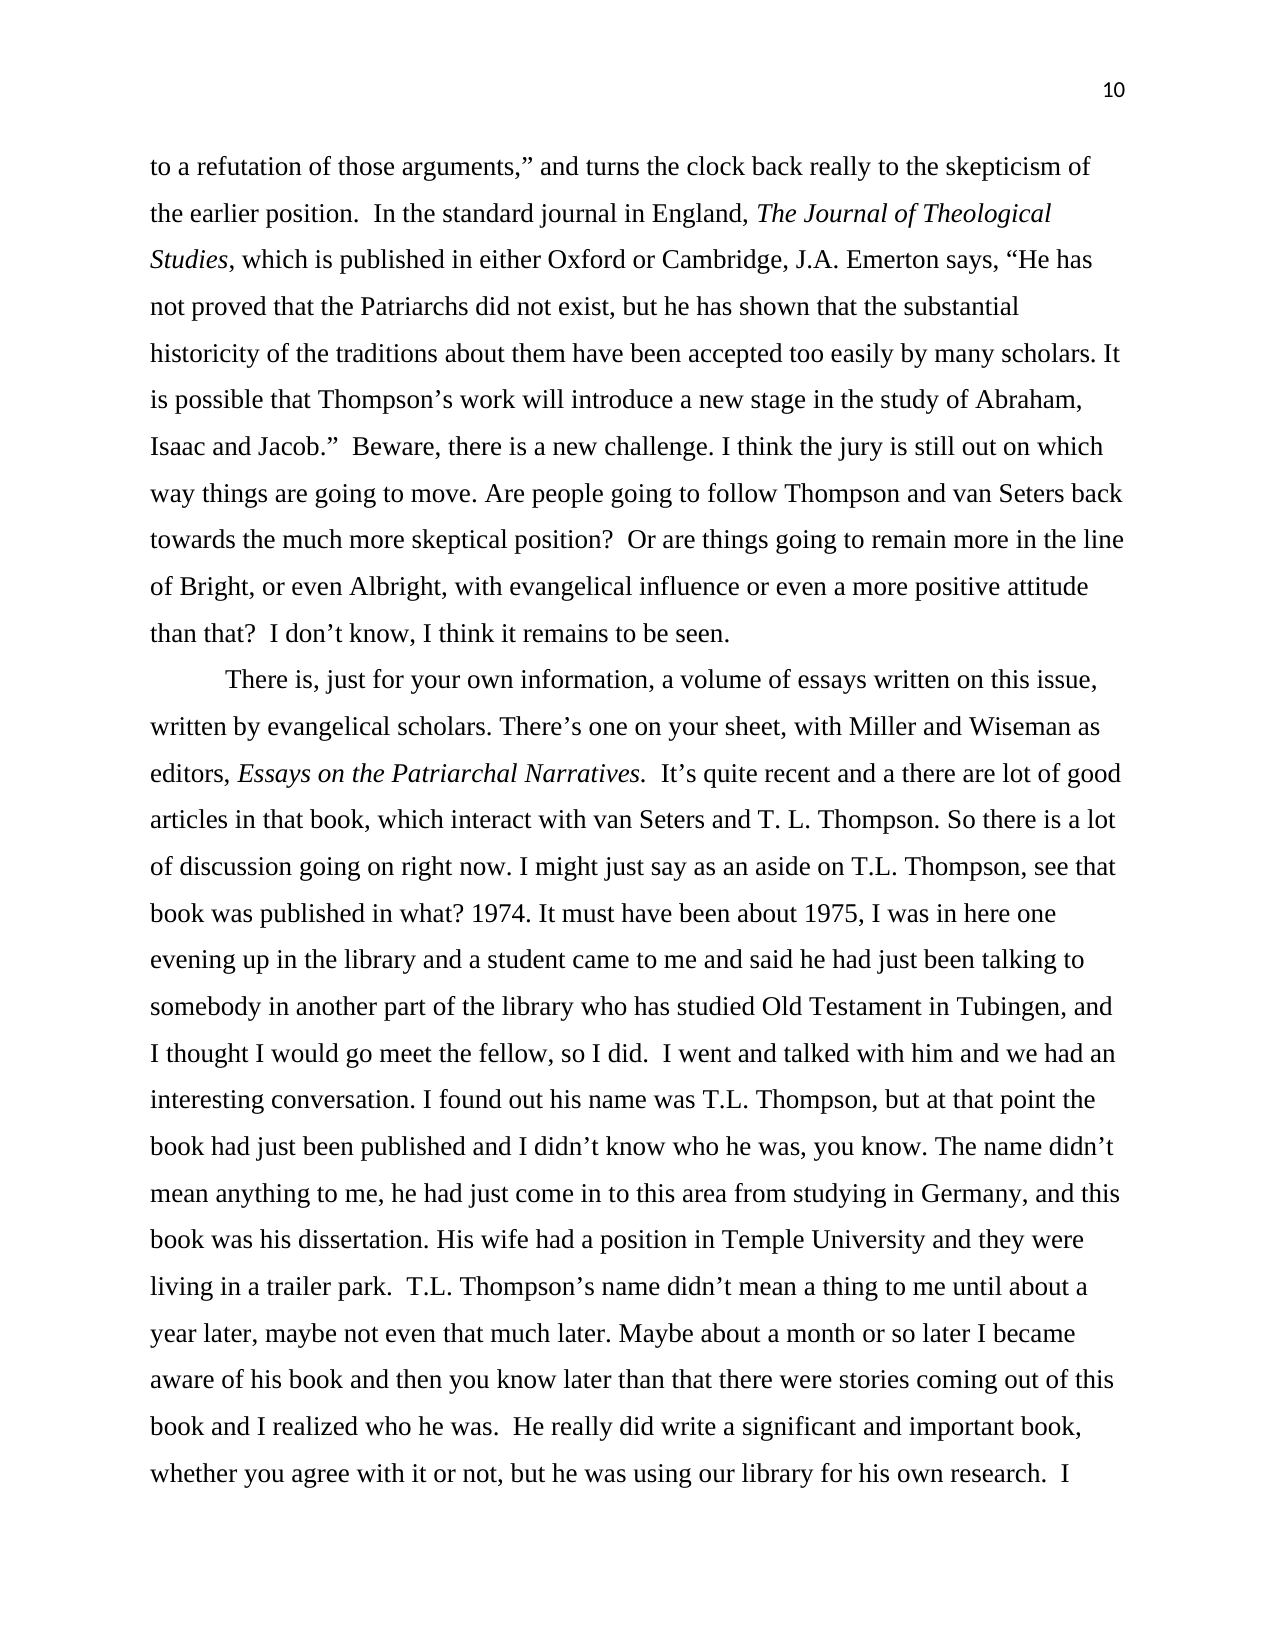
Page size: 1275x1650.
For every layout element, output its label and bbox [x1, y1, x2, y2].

text [150, 150, 1125, 1488]
